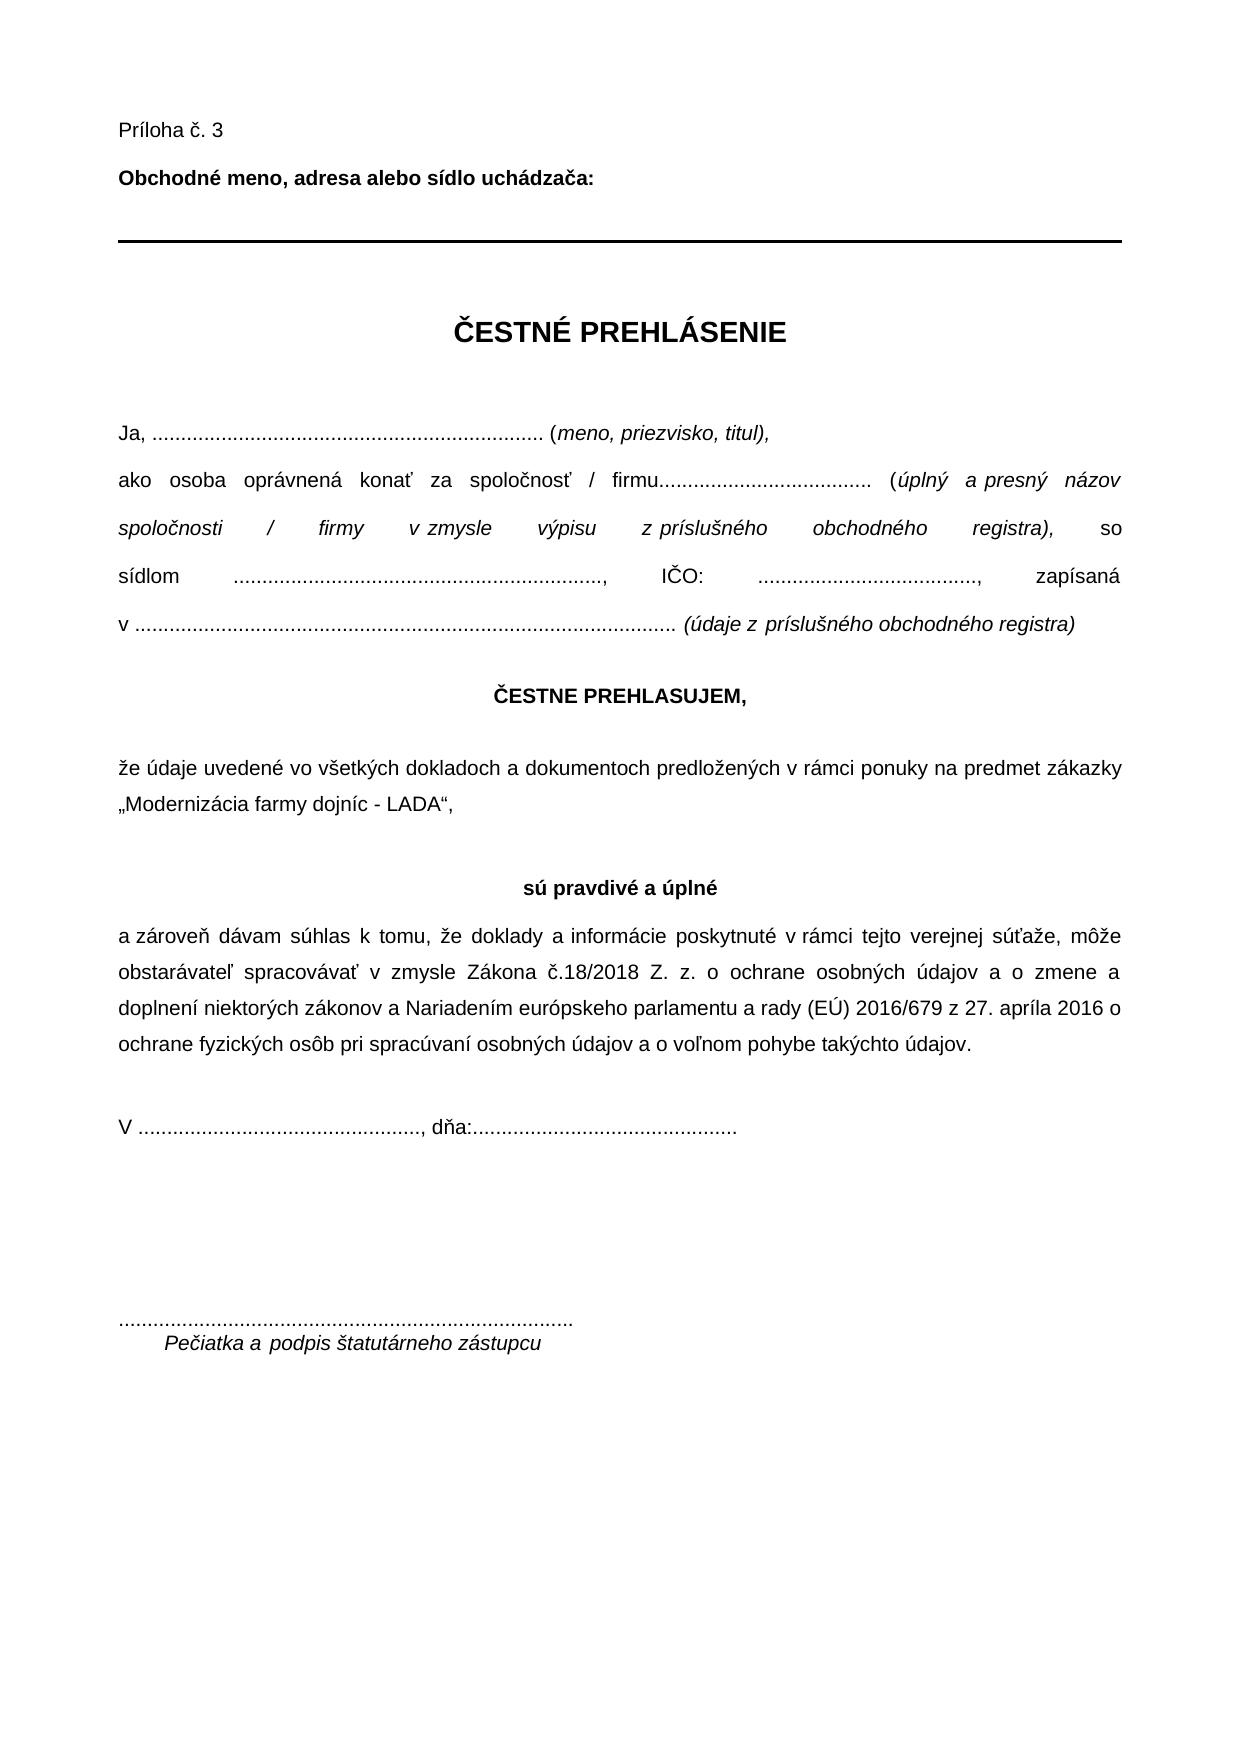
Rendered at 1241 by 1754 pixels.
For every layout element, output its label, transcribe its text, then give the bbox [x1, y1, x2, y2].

list ............................................................................... [118, 1307, 1122, 1331]
list V ................................................., dňa:.............................................. [118, 1115, 1122, 1139]
list Obchodné meno, adresa alebo sídlo uchádzača: [118, 166, 1122, 190]
list Príloha č. 3 [118, 118, 1122, 142]
list a zároveň dávam súhlas k tomu, že doklady a informácie poskytnuté v rámci tejto verejnej súťaže, môže obstarávateľ spracovávať v zmysle Zákona č.18/2018 Z. z. o ochrane osobných údajov a o zmene a doplnení niektorých zákonov a Nariadením európskeho parlamentu a rady (EÚ) 2016/679 z 27. apríla 2016 o ochrane fyzických osôb pri spracúvaní osobných údajov a o voľnom pohybe takýchto údajov. [118, 923, 1122, 1055]
list ČESTNE PREHLASUJEM, [118, 684, 1122, 708]
list Ja, .................................................................... (meno, priezvisko, titul), [118, 420, 1122, 444]
list ako osoba oprávnená konať za spoločnosť / firmu..................................... (úplný a presný názov spoločnosti / firmy v zmysle výpisu z príslušného obchodného registra), so sídlom ................................................................, IČO: ......................................, zapísaná v .............................................................................................. (údaje z príslušného obchodného registra) [118, 468, 1122, 636]
list že údaje uvedené vo všetkých dokladoch a dokumentoch predložených v rámci ponuky na predmet zákazky „Modernizácia farmy dojníc - LADA“, [118, 756, 1122, 816]
list sú pravdivé a úplné [118, 876, 1122, 899]
list Pečiatka a podpis štatutárneho zástupcu [118, 1331, 1122, 1355]
list ČESTNÉ PREHLÁSENIE [118, 315, 1122, 348]
